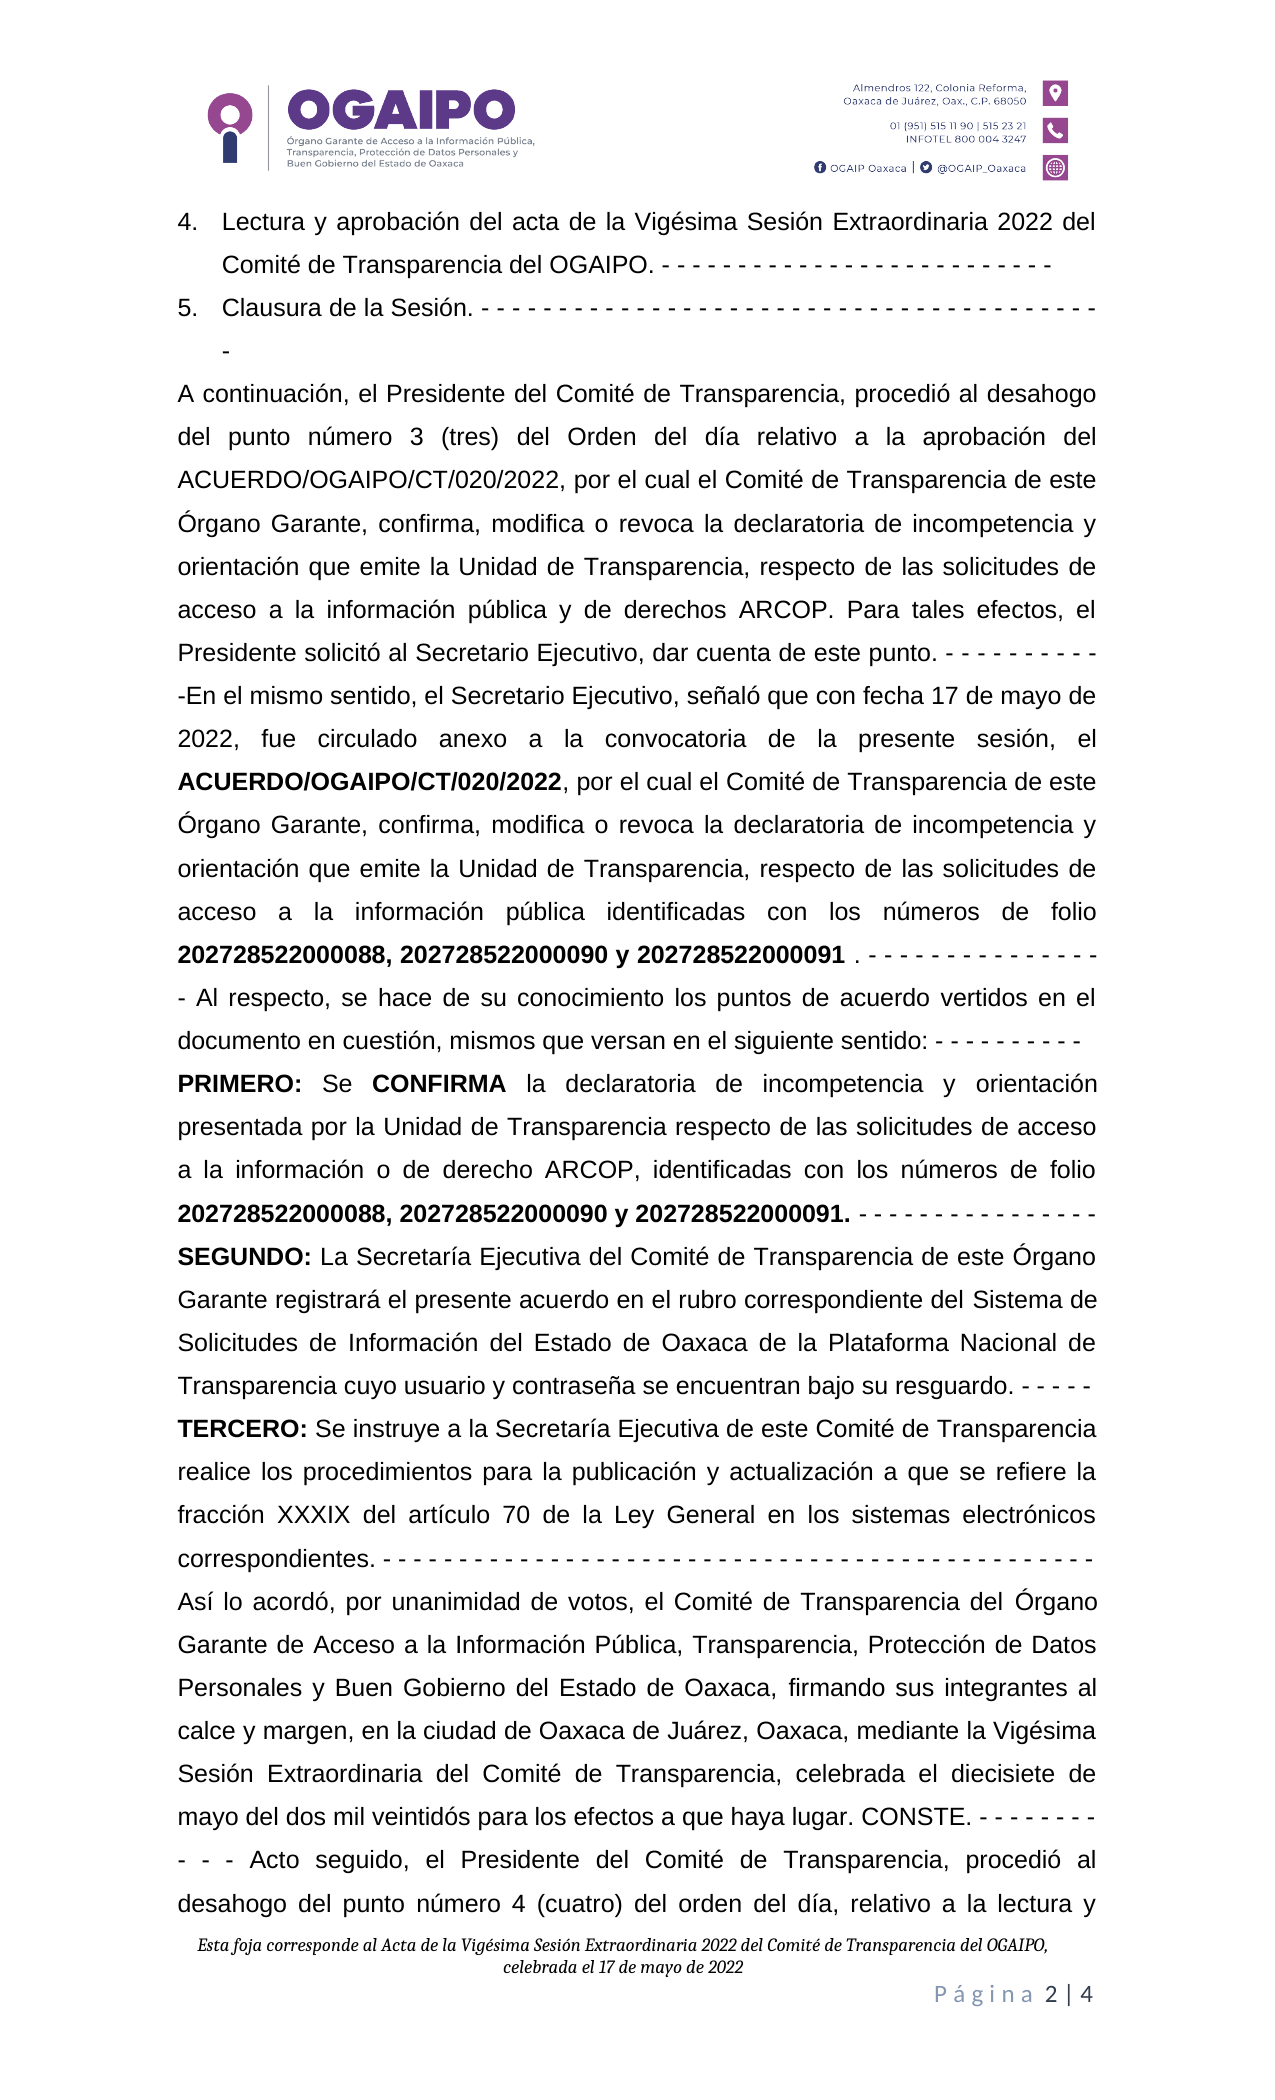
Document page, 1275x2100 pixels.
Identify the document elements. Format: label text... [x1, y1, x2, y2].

text PRIMERO: Se CONFIRMA la declaratoria de incompetencia y orientación presentada por la Unidad de Transparencia respecto de las solicitudes de acceso a la información o de derecho ARCOP, identificadas con los números de folio 202728522000088, 202728522000090 y 202728522000091. - - - - - - - - - - - - - - - - [177, 1069, 1098, 1227]
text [177, 1587, 1098, 1917]
picture [131, 44, 1144, 213]
text SEGUNDO: La Secretaría Ejecutiva del Comité de Transparencia de este Órgano Garante registrará el presente acuerdo en el rubro correspondiente del Sistema de Solicitudes de Información del Estado de Oaxaca de la Plataforma Nacional de Transparencia cuyo usuario y contraseña se encuentran bajo su resguardo. - - - - - [177, 1242, 1098, 1400]
text A continuación, el Presidente del Comité de Transparencia, procedió al desahogo del punto número 3 (tres) del Orden del día relativo a la aprobación del ACUERDO/OGAIPO/CT/020/2022, por el cual el Comité de Transparencia de este Órgano Garante, confirma, modifica o revoca la declaratoria de incompetencia y orientación que emite la Unidad de Transparencia, respecto de las solicitudes de acceso a la información pública y de derechos ARCOP. Para tales efectos, el Presidente solicitó al Secretario Ejecutivo, dar cuenta de este punto. - - - - - - - - - - -En el mismo sentido, el Secretario Ejecutivo, señaló que con fecha 17 de mayo de 2022, fue circulado anexo a la convocatoria de la presente sesión, el ACUERDO/OGAIPO/CT/020/2022, por el cual el Comité de Transparencia de este Órgano Garante, confirma, modifica o revoca la declaratoria de incompetencia y orientación que emite la Unidad de Transparencia, respecto de las solicitudes de acceso a la información pública identificadas con los números de folio 202728522000088, 202728522000090 y 202728522000091 . - - - - - - - - - - - - - - - - Al respecto, se hace de su conocimiento los puntos de acuerdo vertidos en el documento en cuestión, mismos que versan en el siguiente sentido: - - - - - - - - - - [177, 379, 1098, 1055]
list Lectura y aprobación del acta de la Vigésima Sesión Extraordinaria 2022 del Comité de Transparencia del OGAIPO. - - - - - - - - - - - - - - - - - - - - - - - - - - [177, 207, 1098, 279]
text TERCERO: Se instruye a la Secretaría Ejecutiva de este Comité de Transparencia realice los procedimientos para la publicación y actualización a que se refiere la fracción XXXIX del artículo 70 de la Ley General en los sistemas electrónicos correspondientes. - - - - - - - - - - - - - - - - - - - - - - - - - - - - - - - - - - - - - - - - - - - - - - - [177, 1414, 1098, 1572]
list Clausura de la Sesión. - - - - - - - - - - - - - - - - - - - - - - - - - - - - - - - - - - - - - - - - - [177, 293, 1098, 365]
